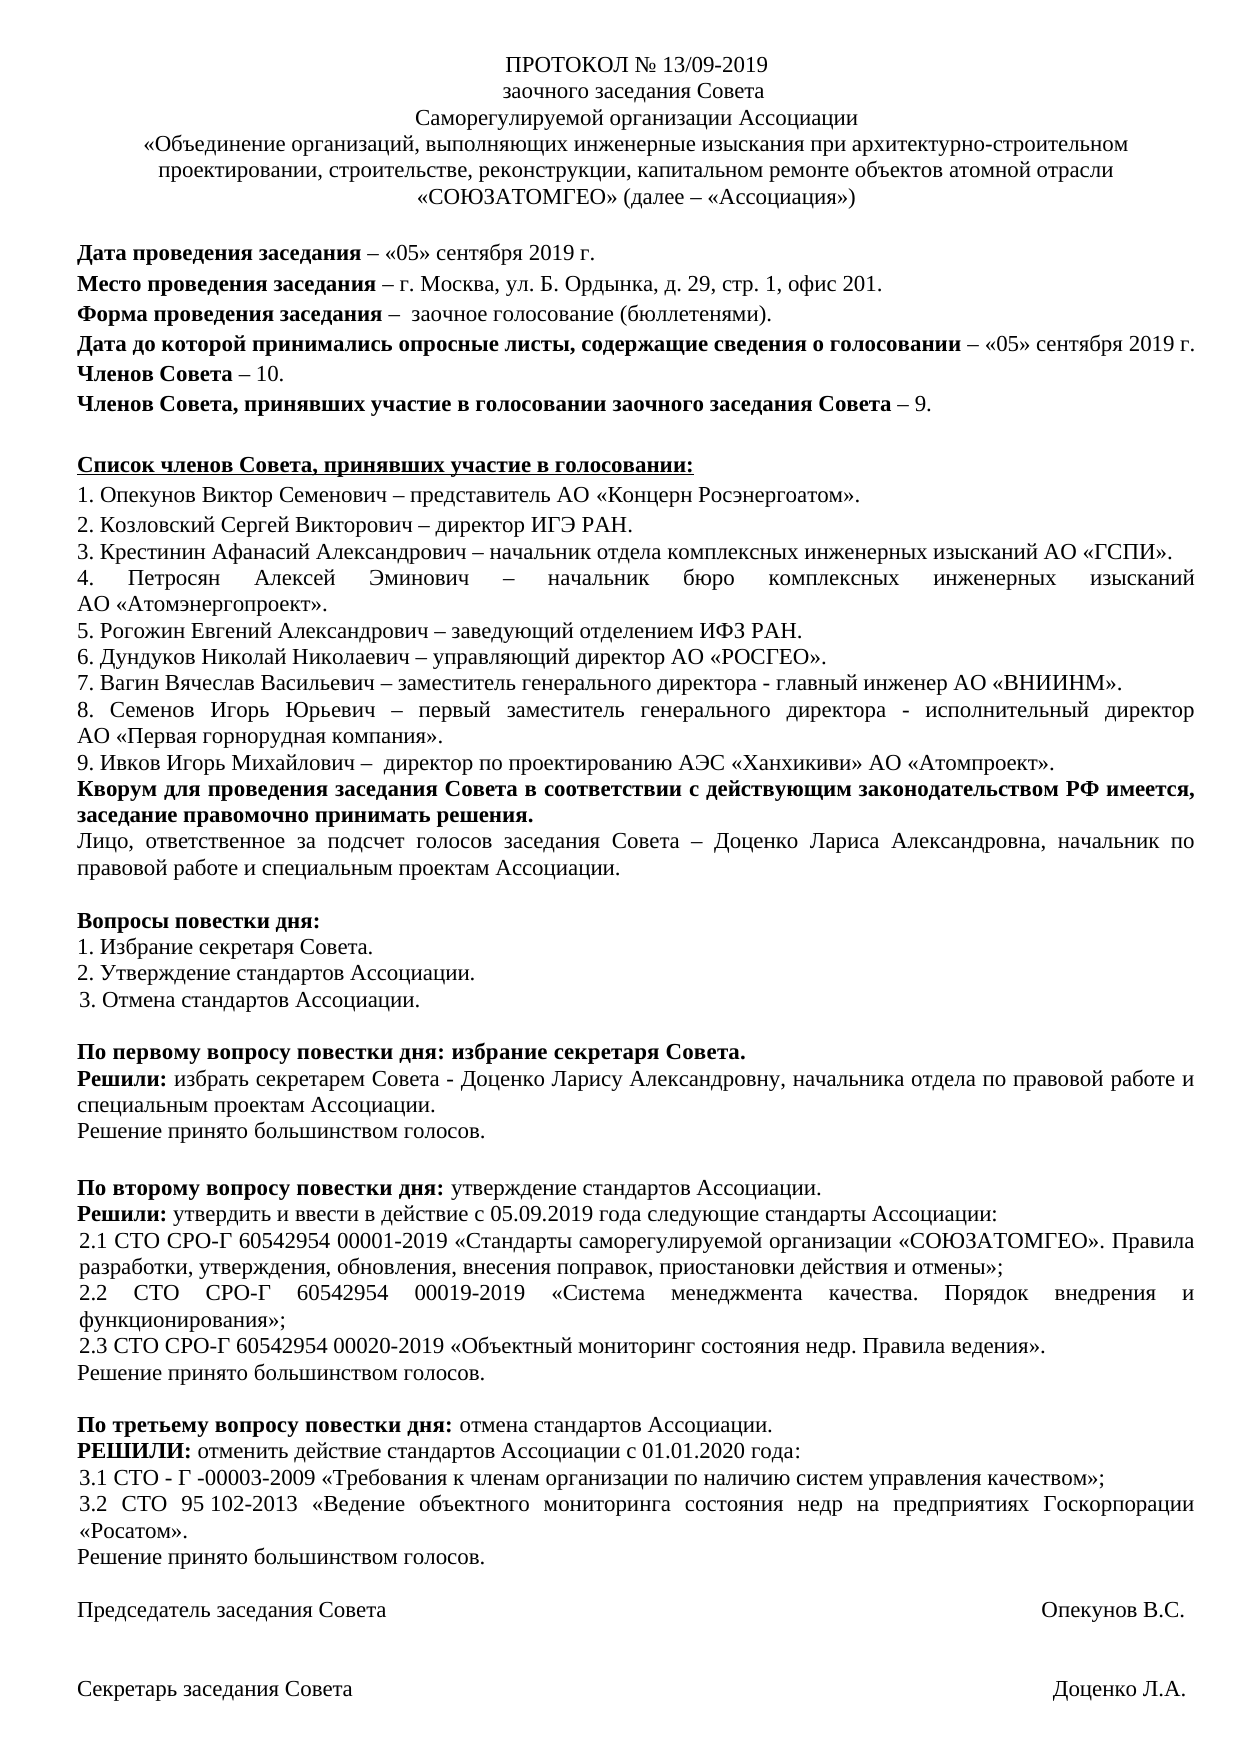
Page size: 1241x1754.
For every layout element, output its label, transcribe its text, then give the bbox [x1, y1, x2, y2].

text ПРОТОКОЛ № 13/09-2019 [77, 51, 1196, 77]
text 3. Отмена стандартов Ассоциации. [79, 986, 1196, 1012]
text Дата проведения заседания – «05» сентября 2019 г. [77, 239, 1196, 266]
text 2.1 СТО СРО-Г 60542954 00001-2019 «Стандарты саморегулируемой организации «СОЮЗАТОМГЕО». Правила разработки, утверждения, обновления, внесения поправок, приостановки действия и отмены»; [79, 1227, 1196, 1279]
text Форма проведения заседания – заочное голосование (бюллетенями). [77, 300, 1196, 326]
text Решили: избрать секретарем Совета - Доценко Ларису Александровну, начальника отдела по правовой работе и специальным проектам Ассоциации. [77, 1065, 1196, 1117]
text 7. Вагин Вячеслав Васильевич – заместитель генерального директора - главный инженер АО «ВНИИНМ». [77, 669, 1196, 696]
text 3.2 СТО 95 102-2013 «Ведение объектного мониторинга состояния недр на предприятиях Госкорпорации «Росатом». [79, 1490, 1196, 1543]
text РЕШИЛИ: отменить действие стандартов Ассоциации с 01.01.2020 года: [77, 1438, 1196, 1464]
text 2.3 СТО СРО-Г 60542954 00020-2019 «Объектный мониторинг состояния недр. Правила ведения». [79, 1332, 1196, 1358]
text 2.2 СТО СРО-Г 60542954 00019-2019 «Система менеджмента качества. Порядок внедрения и функционирования»; [79, 1279, 1196, 1332]
text Членов Совета – 10. [77, 360, 1196, 387]
text «Объединение организаций, выполняющих инженерные изыскания при архитектурно-строительном проектировании, строительстве, реконструкции, капитальном ремонте объектов атомной отрасли [77, 130, 1196, 183]
text Председатель заседания Совета Опекунов В.С. [77, 1596, 1196, 1622]
text 8. Семенов Игорь Юрьевич – первый заместитель генерального директора - исполнительный директор АО «Первая горнорудная компания». [77, 696, 1196, 748]
text Вопросы повестки дня: [77, 907, 1196, 933]
text Решение принято большинством голосов. [77, 1543, 1196, 1569]
text 2. Козловский Сергей Викторович – директор ИГЭ РАН. [77, 511, 1196, 538]
text заочного заседания Совета Саморегулируемой организации Ассоциации [77, 77, 1196, 130]
text 5. Рогожин Евгений Александрович – заведующий отделением ИФЗ РАН. [77, 617, 1196, 643]
text «СОЮЗАТОМГЕО» (далее – «Ассоциация») [77, 183, 1196, 209]
text 4. Петросян Алексей Эминович – начальник бюро комплексных инженерных изысканий АО «Атомэнергопроект». [77, 564, 1196, 617]
text По первому вопросу повестки дня: избрание секретаря Совета. [77, 1038, 1196, 1065]
text Решение принято большинством голосов. [77, 1117, 1196, 1144]
text Дата до которой принимались опросные листы, содержащие сведения о голосовании – «05» сентября 2019 г. [77, 330, 1196, 356]
text 3.1 СТО - Г -00003-2009 «Требования к членам организации по наличию систем управления качеством»; [79, 1464, 1196, 1490]
text 3. Крестинин Афанасий Александрович – начальник отдела комплексных инженерных изысканий АО «ГСПИ». [77, 538, 1196, 564]
text 9. Ивков Игорь Михайлович – директор по проектированию АЭС «Ханхикиви» АО «Атомпроект». [77, 748, 1196, 775]
text 1. Избрание секретаря Совета. [77, 933, 1196, 959]
text По второму вопросу повестки дня: утверждение стандартов Ассоциации. [77, 1174, 1196, 1200]
text Членов Совета, принявших участие в голосовании заочного заседания Совета – 9. [77, 391, 1196, 417]
text Кворум для проведения заседания Совета в соответствии с действующим законодательством РФ имеется, заседание правомочно принимать решения. [77, 775, 1196, 828]
text Лицо, ответственное за подсчет голосов заседания Совета – Доценко Лариса Александровна, начальник по правовой работе и специальным проектам Ассоциации. [77, 828, 1196, 880]
text 2. Утверждение стандартов Ассоциации. [77, 959, 1196, 986]
text По третьему вопросу повестки дня: отмена стандартов Ассоциации. [77, 1411, 1196, 1438]
text Список членов Совета, принявших участие в голосовании: [77, 451, 1196, 477]
text 1. Опекунов Виктор Семенович – представитель АО «Концерн Росэнергоатом». [77, 481, 1196, 507]
text Решили: утвердить и ввести в действие с 05.09.2019 года следующие стандарты Ассоциации: [77, 1200, 1196, 1227]
text Место проведения заседания – г. Москва, ул. Б. Ордынка, д. 29, стр. 1, офис 201. [77, 270, 1196, 296]
text Решение принято большинством голосов. [77, 1358, 1196, 1385]
text 6. Дундуков Николай Николаевич – управляющий директор АО «РОСГЕО». [77, 643, 1196, 669]
text Секретарь заседания Совета Доценко Л.А. [77, 1675, 1196, 1701]
